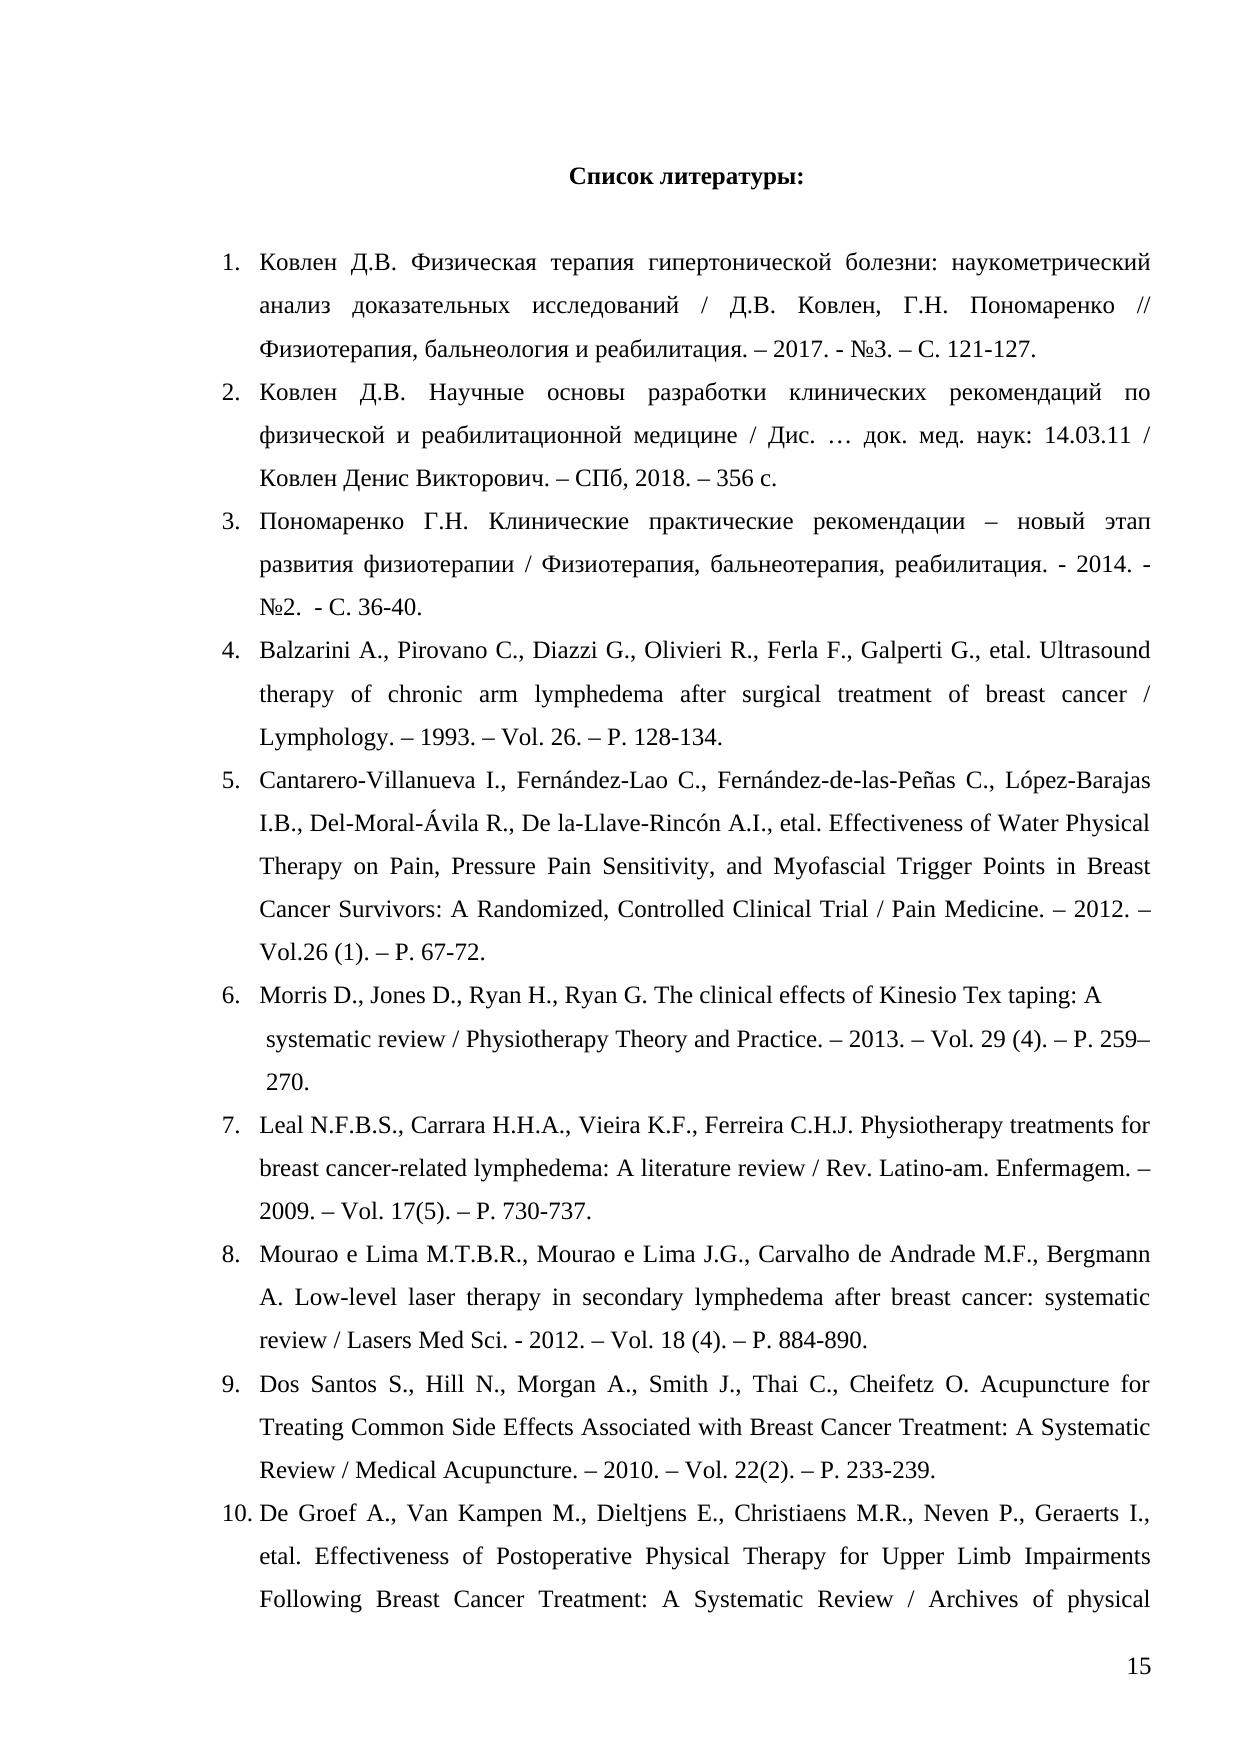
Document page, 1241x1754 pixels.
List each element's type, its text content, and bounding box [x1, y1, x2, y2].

list Morris D., Jones D., Ryan H., Ryan G. The clinical effects of Kinesio Tex taping: A [222, 981, 1152, 1009]
text systematic review / Physiotherapy Theory and Practice. – 2013. – Vol. 29 (4). – P. 259–270. [266, 1024, 1152, 1096]
list Cantarero-Villanueva I., Fernández-Lao C., Fernández-de-las-Peñas C., López-Barajas I.B., Del-Moral-Ávila R., De la-Llave-Rincón A.I., etal. Effectiveness of Water Physical Therapy on Pain, Pressure Pain Sensitivity, and Myofascial Trigger Points in Breast Cancer Survivors: A Randomized, Controlled Clinical Trial / Pain Medicine. – 2012. – Vol.26 (1). – P. 67-72. [222, 765, 1152, 966]
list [222, 1498, 1152, 1613]
list Leal N.F.B.S., Carrara H.H.A., Vieira K.F., Ferreira C.H.J. Physiotherapy treatments for breast cancer-related lymphedema: A literature review / Rev. Latino-am. Enfermagem. – 2009. – Vol. 17(5). – P. 730-737. [222, 1110, 1152, 1225]
list Mourao e Lima M.T.B.R., Mourao e Lima J.G., Carvalho de Andrade M.F., Bergmann A. Low-level laser therapy in secondary lymphedema after breast cancer: systematic review / Lasers Med Sci. - 2012. – Vol. 18 (4). – P. 884-890. [222, 1239, 1152, 1354]
text Список литературы: [177, 161, 1152, 190]
list Dos Santos S., Hill N., Morgan A., Smith J., Thai C., Cheifetz O. Acupuncture for Treating Common Side Effects Associated with Breast Cancer Treatment: A Systematic Review / Medical Acupuncture. – 2010. – Vol. 22(2). – P. 233-239. [222, 1369, 1152, 1484]
list Ковлен Д.В. Физическая терапия гипертонической болезни: наукометрический анализ доказательных исследований / Д.В. Ковлен, Г.Н. Пономаренко // Физиотерапия, бальнеология и реабилитация. – 2017. - №3. – С. 121-127. [222, 247, 1152, 362]
list Пономаренко Г.Н. Клинические практические рекомендации – новый этап развития физиотерапии / Физиотерапия, бальнеотерапия, реабилитация. - 2014. - №2. - С. 36-40. [222, 506, 1152, 621]
list Balzarini A., Pirovano C., Diazzi G., Olivieri R., Ferla F., Galperti G., etal. Ultrasound therapy of chronic arm lymphedema after surgical treatment of breast cancer / Lymphology. – 1993. – Vol. 26. – P. 128-134. [222, 636, 1152, 751]
list Ковлен Д.В. Научные основы разработки клинических рекомендаций по физической и реабилитационной медицине / Дис. … док. мед. наук: 14.03.11 / Ковлен Денис Викторович. – СПб, 2018. – 356 с. [222, 377, 1152, 492]
